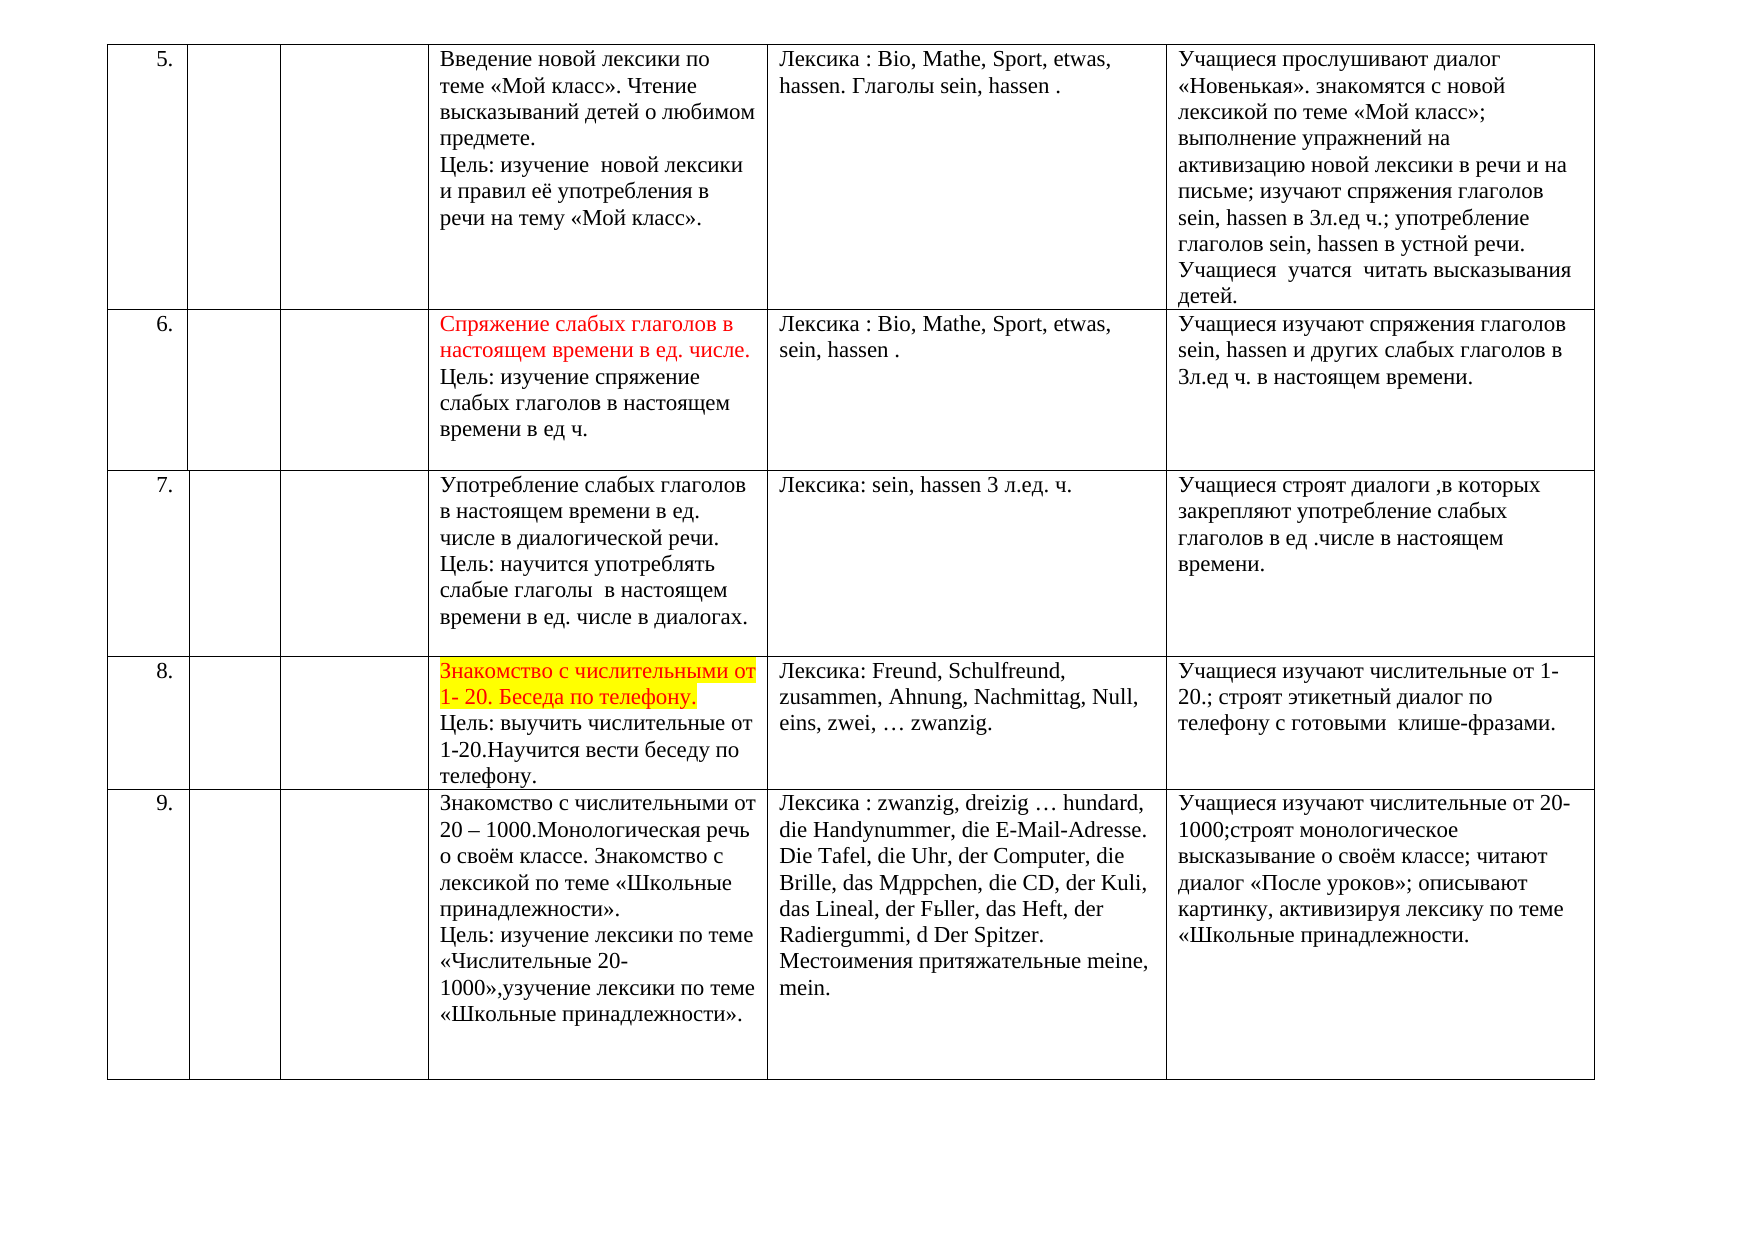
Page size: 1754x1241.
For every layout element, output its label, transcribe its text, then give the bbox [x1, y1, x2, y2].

table_cell Учащиеся изучают числительные от 1-20.; строят этикетный диалог по телефону с готовыми клише-фразами. [1167, 657, 1594, 788]
table_cell [281, 45, 428, 309]
table_cell [108, 310, 187, 470]
table_cell Употребление слабых глаголов в настоящем времени в ед. числе в диалогической речи. Цель: научится употреблять слабые глаголы в настоящем времени в ед. числе в диалогах. [429, 471, 767, 656]
table_cell [190, 471, 280, 656]
table_cell Учащиеся изучают числительные от 20-1000;строят монологическое высказывание о своём классе; читают диалог «После уроков»; описывают картинку, активизируя лексику по теме «Школьные принадлежности. [1167, 790, 1594, 1079]
table_cell [108, 790, 189, 1079]
table_cell [108, 657, 189, 788]
table_cell Лексика: Freund, Schulfreund, zusammen, Ahnung, Nachmittag, Null, eins, zwei, … zwanzig. [768, 657, 1166, 788]
table_cell [108, 471, 189, 656]
table_cell Лексика : Bio, Mathe, Sport, etwas, sein, hassen . [768, 310, 1166, 470]
table_cell Учащиеся прослушивают диалог «Новенькая». знакомятся с новой лексикой по теме «Мой класс»; выполнение упражнений на активизацию новой лексики в речи и на письме; изучают спряжения глаголов sein, hassen в 3л.ед ч.; употребление глаголов sein, hassen в устной речи. Учащиеся учатся читать высказывания детей. [1167, 45, 1594, 309]
table_cell Лексика: sein, hassen 3 л.ед. ч. [768, 471, 1166, 656]
table_cell [190, 790, 280, 1079]
table_cell Знакомство с числительными от 1- 20. Беседа по телефону. Цель: выучить числительные от 1-20.Научится вести беседу по телефону. [429, 657, 767, 788]
table_cell [108, 45, 187, 309]
table_cell [190, 657, 280, 788]
table_cell [188, 310, 280, 470]
table_cell Учащиеся строят диалоги ,в которых закрепляют употребление слабых глаголов в ед .числе в настоящем времени. [1167, 471, 1594, 656]
table_cell [281, 471, 428, 656]
table_cell Спряжение слабых глаголов в настоящем времени в ед. числе. Цель: изучение спряжение слабых глаголов в настоящем времени в ед ч. [429, 310, 767, 470]
table_cell [188, 45, 280, 309]
table_cell Лексика : Bio, Mathe, Sport, etwas, hassen. Глаголы sein, hassen . [768, 45, 1166, 309]
table_cell [281, 310, 428, 470]
table_cell Учащиеся изучают спряжения глаголов sein, hassen и других слабых глаголов в 3л.ед ч. в настоящем времени. [1167, 310, 1594, 470]
table_cell Введение новой лексики по теме «Мой класс». Чтение высказываний детей о любимом предмете. Цель: изучение новой лексики и правил её употребления в речи на тему «Мой класс». [429, 45, 767, 309]
table_cell Лексика : zwanzig, dreizig … hundard, die Handynummer, die E-Mail-Adresse. Die Tafel, die Uhr, der Computer, die Brille, das Mдppchen, die CD, der Kuli, das Lineal, der Fьller, das Heft, der Radiergummi, d Der Spitzer. Местоимения притяжательные meine, mein. [768, 790, 1166, 1079]
table_cell [281, 790, 428, 1079]
table_cell Знакомство с числительными от 20 – 1000.Монологическая речь о своём классе. Знакомство с лексикой по теме «Школьные принадлежности». Цель: изучение лексики по теме «Числительные 20-1000»,узучение лексики по теме «Школьные принадлежности». [429, 790, 767, 1079]
table_cell [281, 657, 428, 788]
